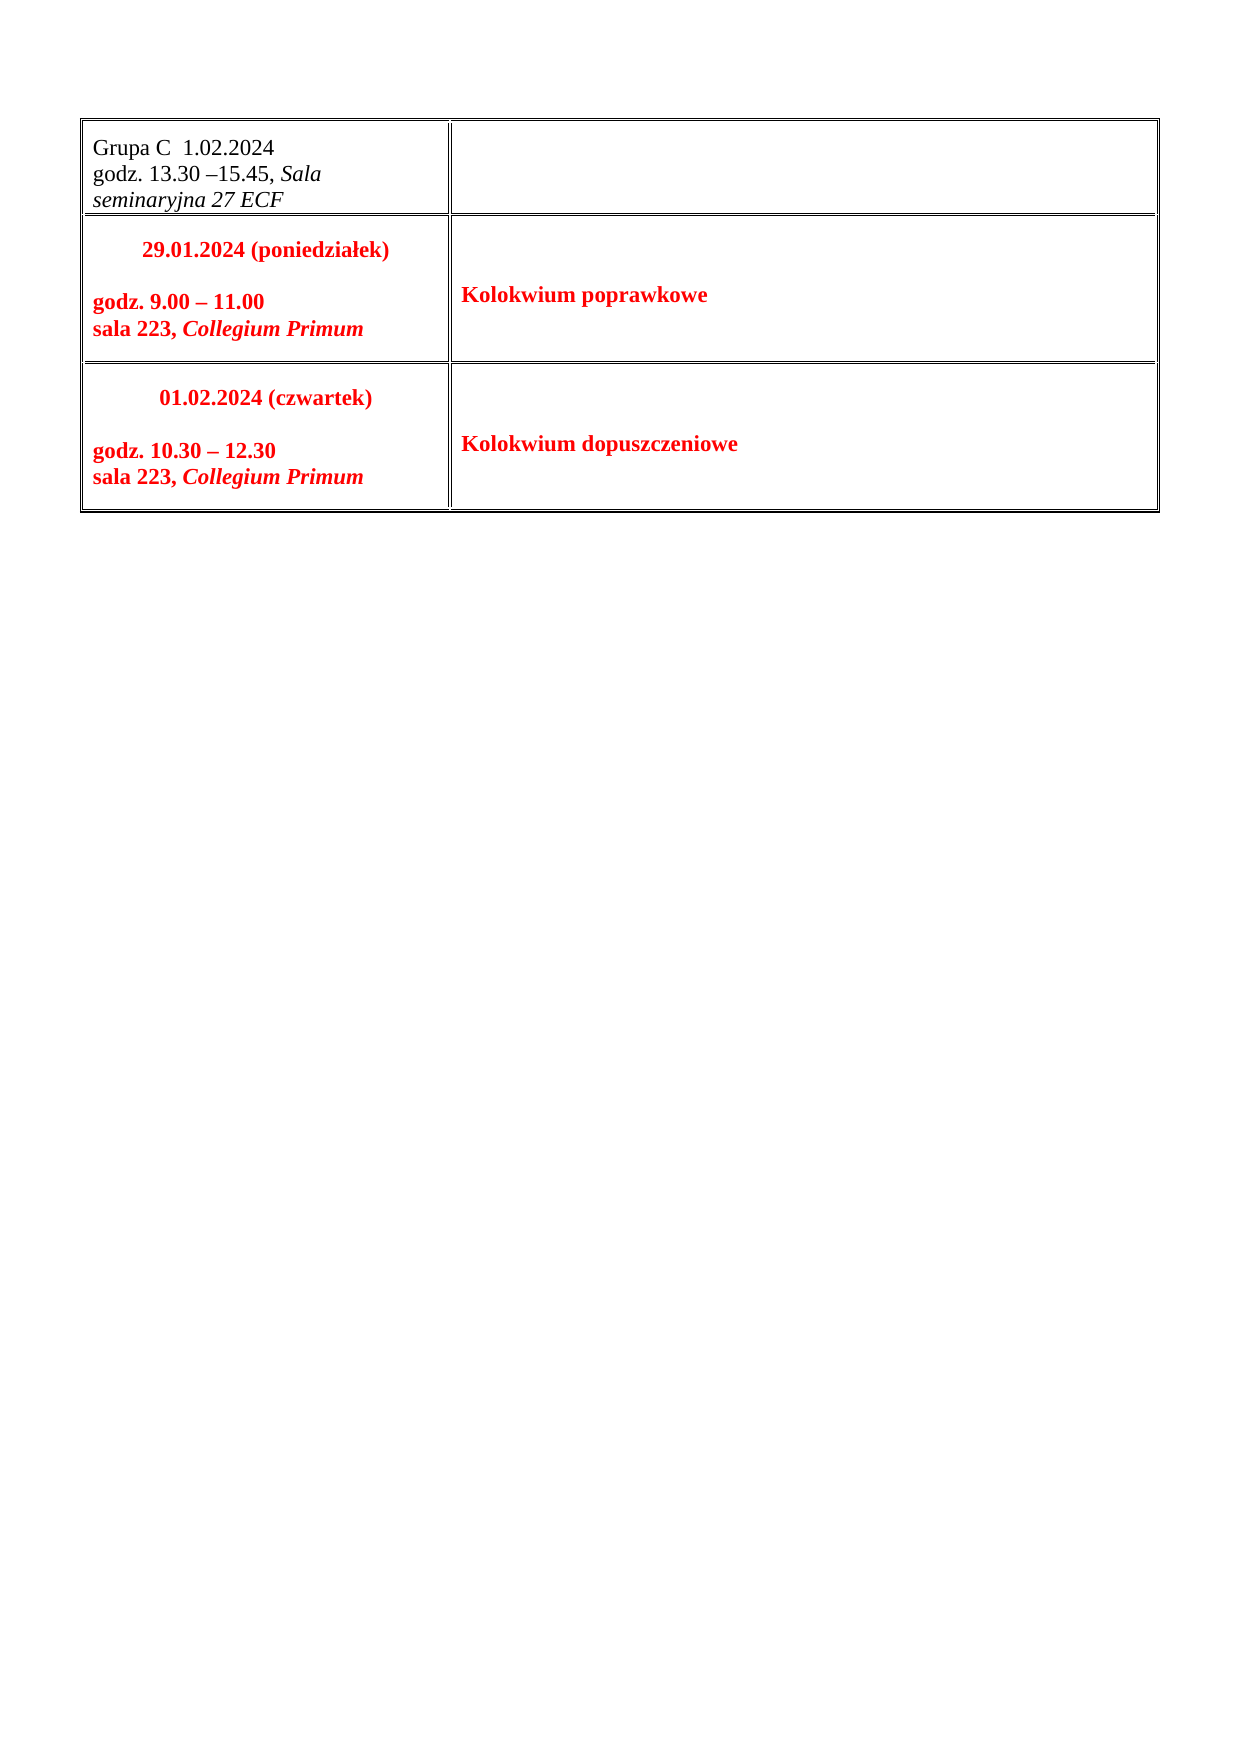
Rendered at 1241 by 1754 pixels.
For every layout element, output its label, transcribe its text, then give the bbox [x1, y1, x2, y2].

table_cell Kolokwium poprawkowe [450, 213, 1159, 361]
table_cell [450, 121, 1157, 213]
table_cell Kolokwium dopuszczeniowe [450, 361, 1159, 509]
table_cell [81, 119, 450, 213]
table_cell 01.02.2024 (czwartek) godz. 10.30 – 12.30 sala 223, Collegium Primum [81, 361, 450, 509]
table_cell 29.01.2024 (poniedziałek) godz. 9.00 – 11.00 sala 223, Collegium Primum [81, 213, 450, 361]
